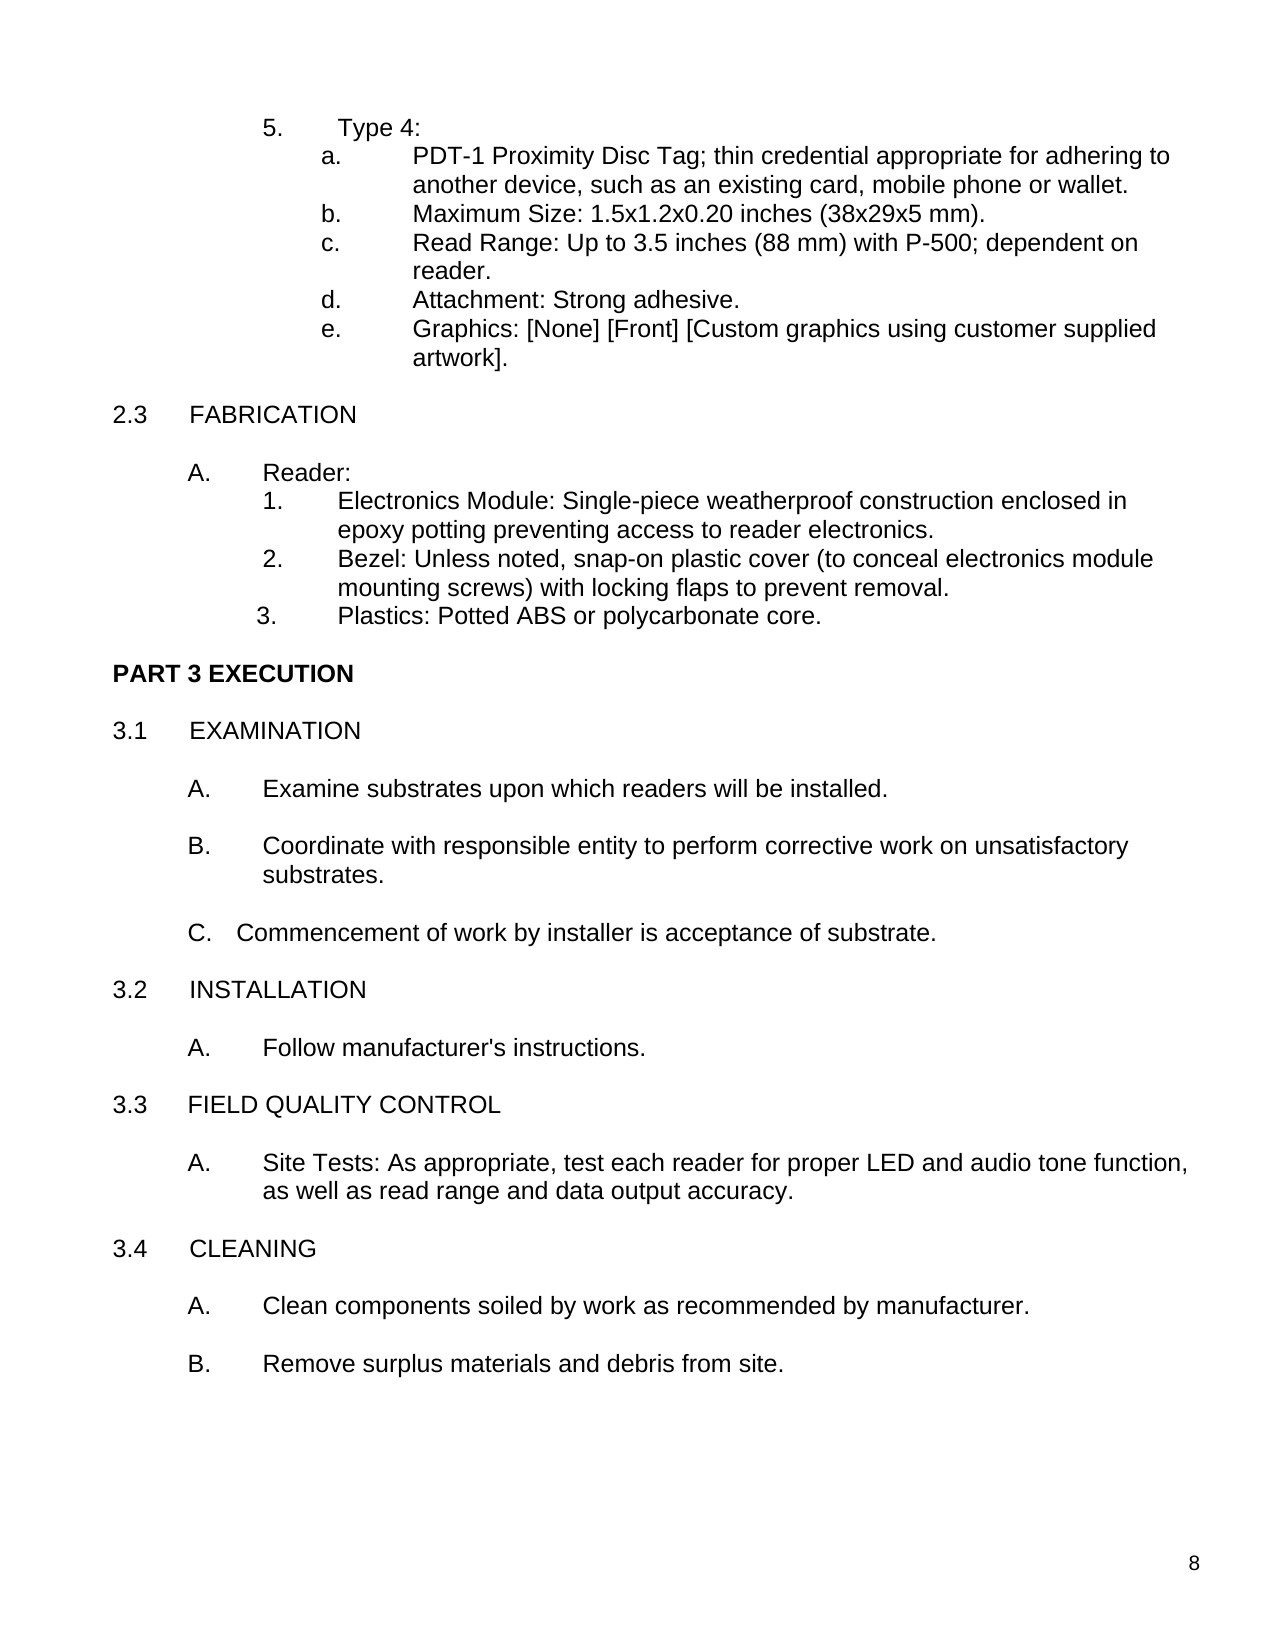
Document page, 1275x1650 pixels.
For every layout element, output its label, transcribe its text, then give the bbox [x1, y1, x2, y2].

list Coordinate with responsible entity to perform corrective work on unsatisfactory substrates. [187, 831, 1200, 889]
text d. Attachment: Strong adhesive. [112, 285, 1200, 314]
text 3.4 CLEANING [112, 1234, 1200, 1262]
list Remove surplus materials and debris from site. [187, 1349, 1200, 1377]
text 3.2 INSTALLATION [112, 975, 1200, 1004]
list Follow manufacturer's instructions. [187, 1032, 1200, 1061]
text b. Maximum Size: 1.5x1.2x0.20 inches (38x29x5 mm). [112, 199, 1200, 227]
text a. PDT-1 Proximity Disc Tag; thin credential appropriate for adhering to another device, such as an existing card, mobile phone or wallet. [112, 141, 1200, 199]
text C. Commencement of work by installer is acceptance of substrate. [112, 917, 1200, 946]
text 3. Plastics: Potted ABS or polycarbonate core. [112, 601, 1200, 630]
text 3.1 EXAMINATION [112, 716, 1200, 745]
text A. Site Tests: As appropriate, test each reader for proper LED and audio tone function, as well as read range and data output accuracy. [112, 1147, 1200, 1205]
text PART 3 EXECUTION [112, 659, 1200, 687]
text 2.3 FABRICATION [112, 400, 1200, 429]
text 1. Electronics Module: Single-piece weatherproof construction enclosed in epoxy potting preventing access to reader electronics. [112, 486, 1200, 544]
list Bezel: Unless noted, snap-on plastic cover (to conceal electronics module mounting screws) with locking flaps to prevent removal. [262, 544, 1200, 601]
text A. Clean components soiled by work as recommended by manufacturer. [112, 1291, 1200, 1320]
text c. Read Range: Up to 3.5 inches (88 mm) with P-500; dependent on reader. [112, 227, 1200, 285]
text 5. Type 4: [262, 112, 1200, 141]
text A. Examine substrates upon which readers will be installed. [112, 774, 1200, 802]
text e. Graphics: [None] [Front] [Custom graphics using customer supplied artwork]. [112, 314, 1200, 371]
text A. Reader: [112, 457, 1200, 486]
text 3.3 FIELD QUALITY CONTROL [112, 1090, 1200, 1119]
